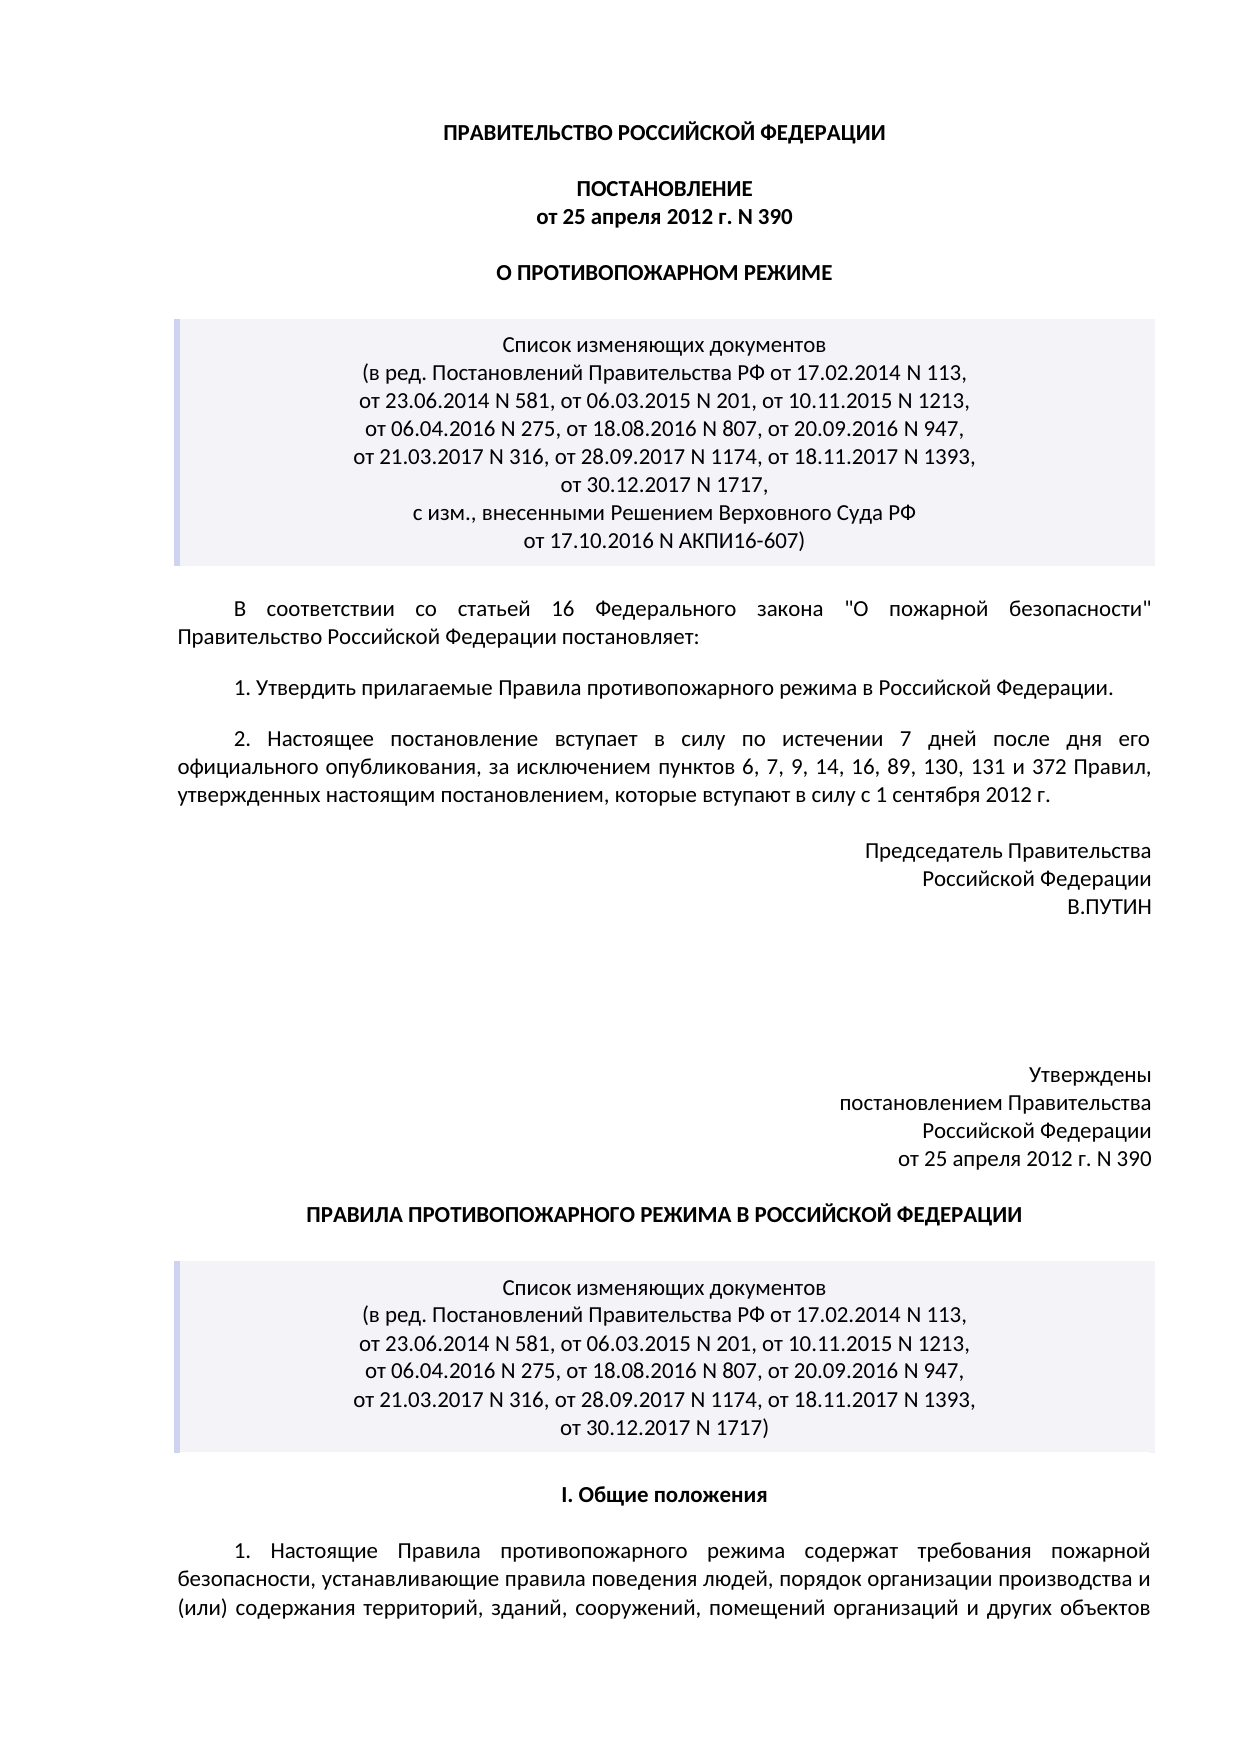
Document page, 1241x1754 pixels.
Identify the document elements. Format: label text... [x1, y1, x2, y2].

title ПРАВИТЕЛЬСТВО РОССИЙСКОЙ ФЕДЕРАЦИИ [177, 118, 1152, 146]
title I. Общие положения [177, 1481, 1152, 1508]
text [177, 1537, 1152, 1621]
table_header Список изменяющих документов (в ред. Постановлений Правительства РФ от 17.02.2014 N 113, от 23.06.2014 N 581, от 06.03.2015 N 201, от 10.11.2015 N 1213, от 06.04.2016 N 275, от 18.08.2016 N 807, от 20.09.2016 N 947, от 21.03.2017 N 316, от 28.09.2017 N 1174, от 18.11.2017 N 1393, от 30.12.2017 N 1717) [180, 1261, 1149, 1452]
text Российской Федерации [177, 864, 1152, 892]
text 1. Утвердить прилагаемые Правила противопожарного режима в Российской Федерации. [177, 673, 1152, 701]
text постановлением Правительства [177, 1088, 1152, 1116]
title О ПРОТИВОПОЖАРНОМ РЕЖИМЕ [177, 258, 1152, 286]
text Председатель Правительства [177, 836, 1152, 864]
text В соответствии со статьей 16 Федерального закона "О пожарной безопасности" Правительство Российской Федерации постановляет: [177, 594, 1152, 650]
table_header Список изменяющих документов (в ред. Постановлений Правительства РФ от 17.02.2014 N 113, от 23.06.2014 N 581, от 06.03.2015 N 201, от 10.11.2015 N 1213, от 06.04.2016 N 275, от 18.08.2016 N 807, от 20.09.2016 N 947, от 21.03.2017 N 316, от 28.09.2017 N 1174, от 18.11.2017 N 1393, от 30.12.2017 N 1717, с изм., внесенными Решением Верховного Суда РФ от 17.10.2016 N АКПИ16-607) [180, 319, 1149, 566]
title от 25 апреля 2012 г. N 390 [177, 202, 1152, 230]
title ПОСТАНОВЛЕНИЕ [177, 174, 1152, 202]
text Утверждены [177, 1060, 1152, 1088]
text 2. Настоящее постановление вступает в силу по истечении 7 дней после дня его официального опубликования, за исключением пунктов 6, 7, 9, 14, 16, 89, 130, 131 и 372 Правил, утвержденных настоящим постановлением, которые вступают в силу с 1 сентября 2012 г. [177, 724, 1152, 808]
text В.ПУТИН [177, 892, 1152, 920]
title ПРАВИЛА ПРОТИВОПОЖАРНОГО РЕЖИМА В РОССИЙСКОЙ ФЕДЕРАЦИИ [177, 1201, 1152, 1228]
text Российской Федерации [177, 1116, 1152, 1144]
text от 25 апреля 2012 г. N 390 [177, 1144, 1152, 1172]
